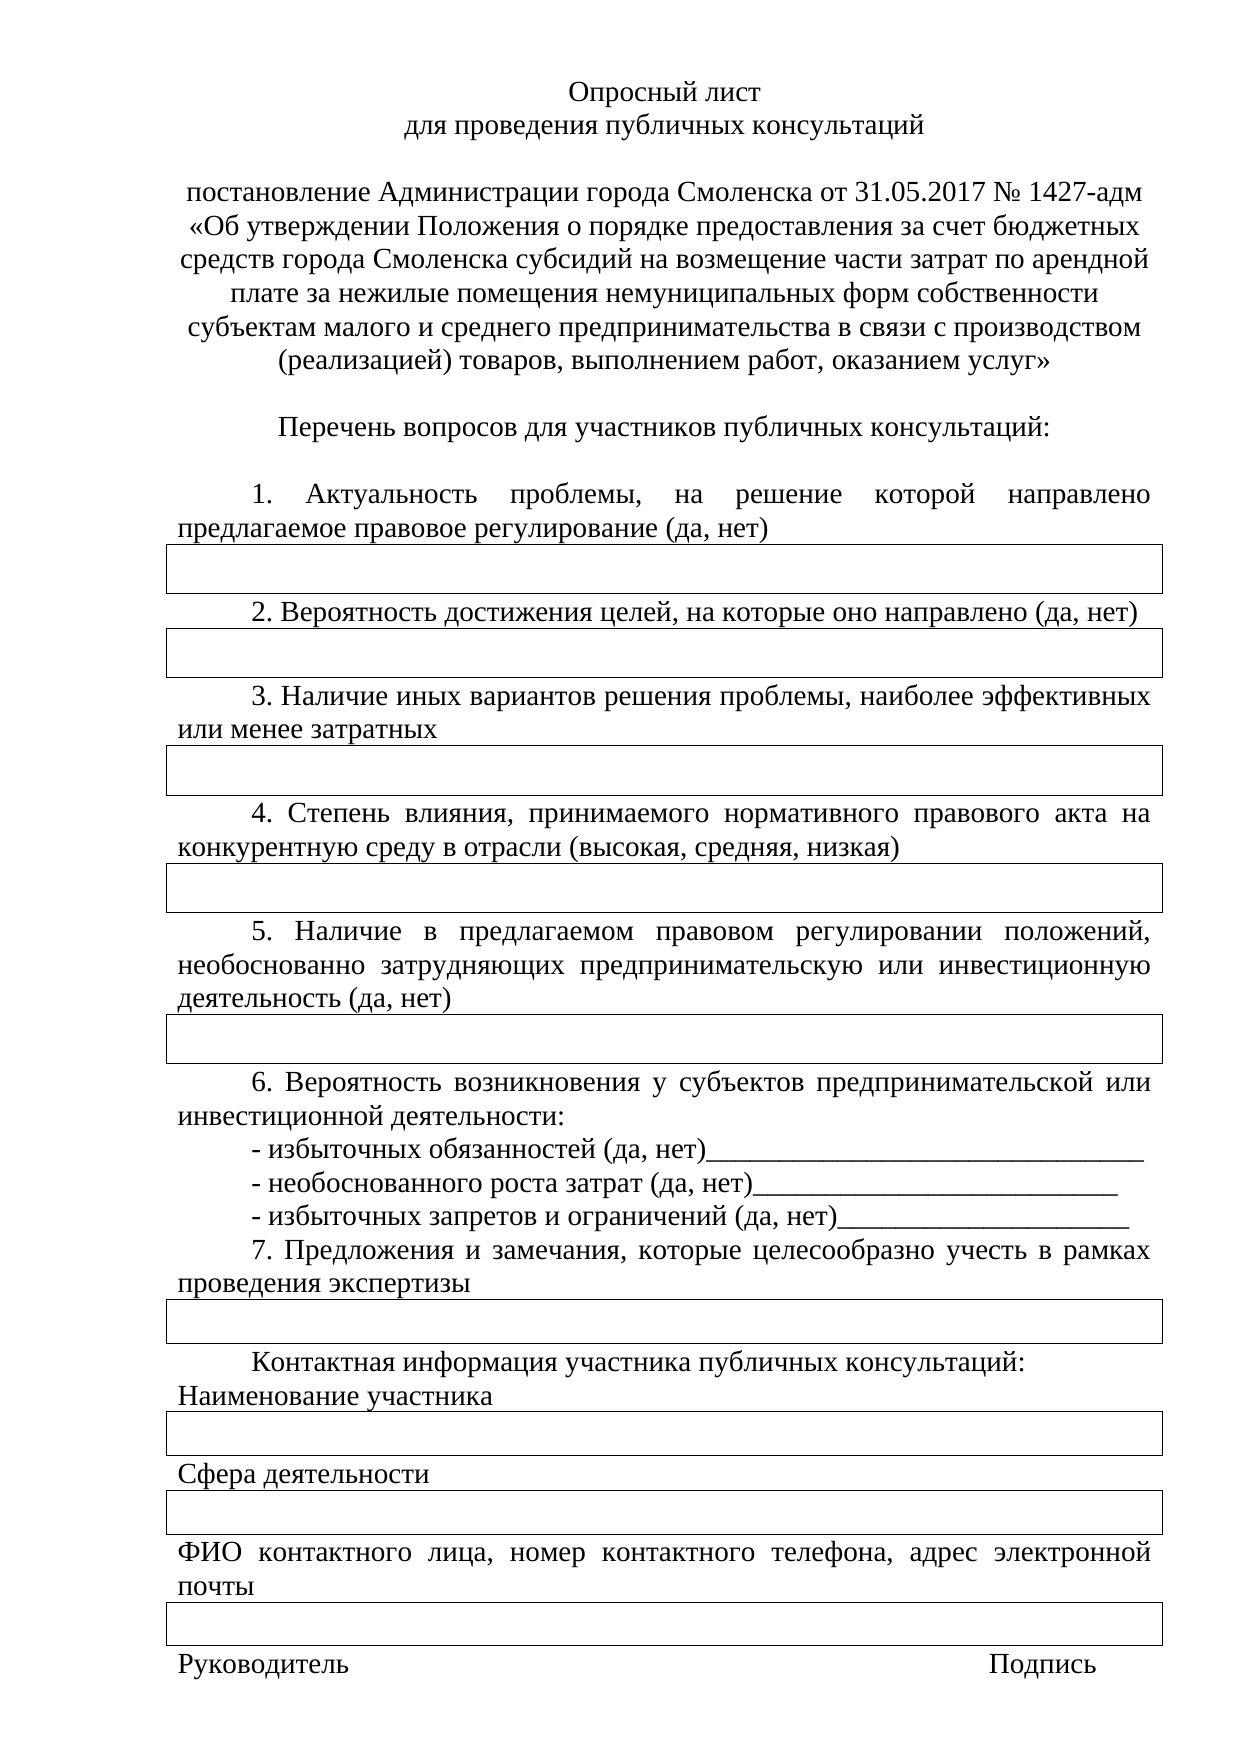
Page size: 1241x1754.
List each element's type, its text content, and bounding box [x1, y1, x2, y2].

list - необоснованного роста затрат (да, нет)_________________________ [177, 1165, 1152, 1198]
list 1. Актуальность проблемы, на решение которой направлено предлагаемое правовое регулирование (да, нет) [177, 476, 1152, 543]
text Опросный лист [177, 74, 1152, 107]
list 2. Вероятность достижения целей, на которые оно направлено (да, нет) [177, 594, 1152, 627]
list 3. Наличие иных вариантов решения проблемы, наиболее эффективных или менее затратных [177, 678, 1152, 745]
table_header [167, 1603, 1162, 1645]
list Контактная информация участника публичных консультаций: [177, 1344, 1152, 1378]
table_header [167, 864, 1162, 912]
list 6. Вероятность возникновения у субъектов предпринимательской или инвестиционной деятельности: [177, 1064, 1152, 1131]
list 4. Степень влияния, принимаемого нормативного правового акта на конкурентную среду в отрасли (высокая, средняя, низкая) [177, 796, 1152, 863]
table_header [167, 1412, 1162, 1455]
table_header [167, 1015, 1162, 1063]
list - избыточных обязанностей (да, нет)______________________________ [177, 1131, 1152, 1165]
table_header [167, 545, 1162, 593]
list - избыточных запретов и ограничений (да, нет)____________________ [177, 1198, 1152, 1232]
list 5. Наличие в предлагаемом правовом регулировании положений, необоснованно затрудняющих предпринимательскую или инвестиционную деятельность (да, нет) [177, 913, 1152, 1014]
table_header [167, 1300, 1162, 1343]
table_header [167, 746, 1162, 794]
text постановление Администрации города Смоленска от 31.05.2017 № 1427-адм «Об утверждении Положения о порядке предоставления за счет бюджетных средств города Смоленска субсидий на возмещение части затрат по арендной плате за нежилые помещения немуниципальных форм собственности субъектам малого и среднего предпринимательства в связи с производством (реализацией) товаров, выполнением работ, оказанием услуг» [177, 174, 1152, 376]
text для проведения публичных консультаций [177, 107, 1152, 141]
text Перечень вопросов для участников публичных консультаций: [177, 409, 1152, 443]
text ФИО контактного лица, номер контактного телефона, адрес электронной почты [177, 1535, 1152, 1602]
text Сфера деятельности [177, 1456, 1152, 1489]
list 7. Предложения и замечания, которые целесообразно учесть в рамках проведения экспертизы [177, 1232, 1152, 1299]
table_header [167, 1491, 1162, 1533]
text Руководитель Подпись [177, 1646, 1152, 1680]
list Наименование участника [177, 1378, 1152, 1411]
table_header [167, 629, 1162, 677]
